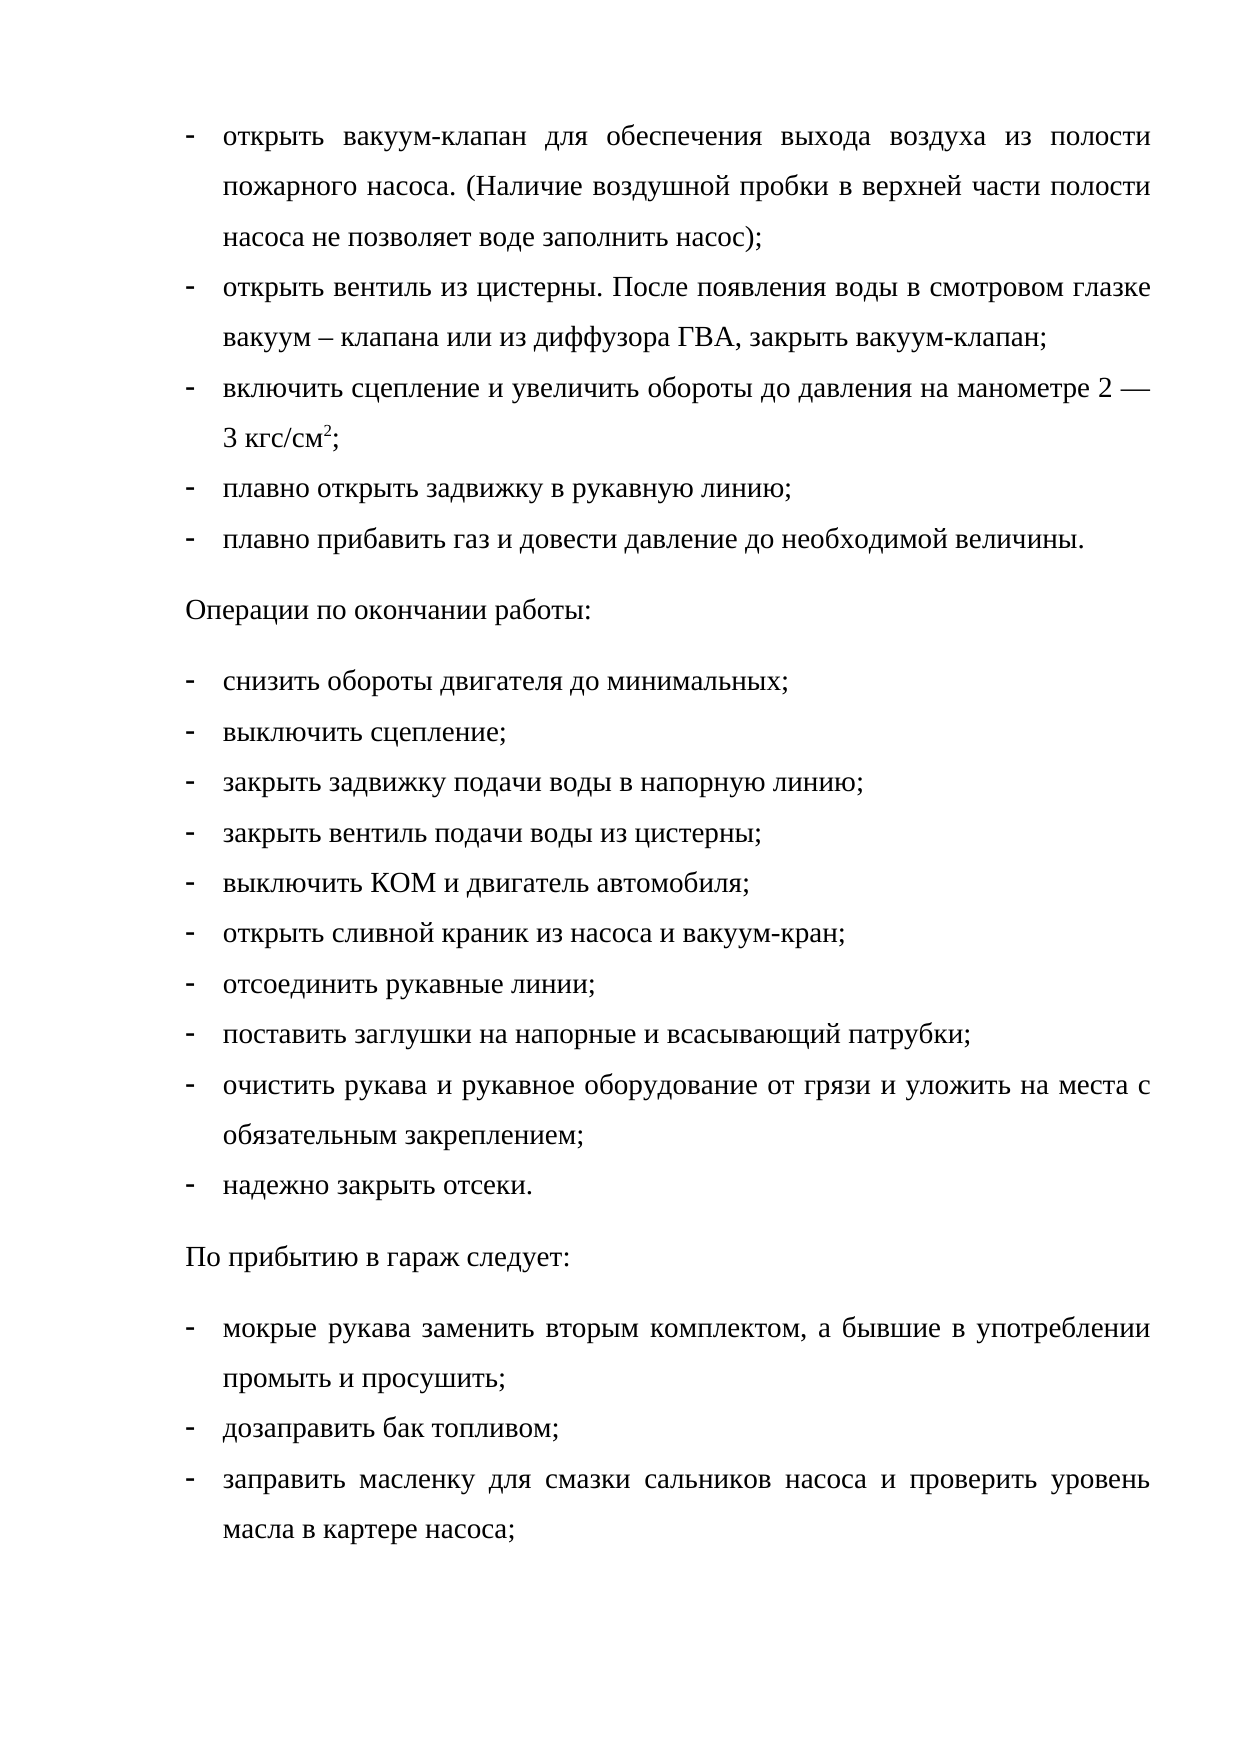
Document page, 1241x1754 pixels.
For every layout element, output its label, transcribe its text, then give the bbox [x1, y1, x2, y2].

list снизить обороты двигателя до минимальных; [185, 663, 1152, 697]
list закрыть задвижку подачи воды в напорную линию; [185, 764, 1152, 798]
list выключить КОМ и двигатель автомобиля; [185, 865, 1152, 899]
list плавно прибавить газ и довести давление до необходимой величины. [185, 521, 1152, 555]
text Операции по окончании работы: [148, 592, 1152, 626]
list включить сцепление и увеличить обороты до давления на манометре 2 — 3 кгс/см2; [185, 370, 1152, 454]
list открыть сливной краник из насоса и вакуум-кран; [185, 916, 1152, 949]
list заправить масленку для смазки сальников насоса и проверить уровень масла в картере насоса; [185, 1461, 1152, 1545]
list очистить рукава и рукавное оборудование от грязи и уложить на места с обязательным закреплением; [185, 1067, 1152, 1151]
list плавно открыть задвижку в рукавную линию; [185, 471, 1152, 504]
list надежно закрыть отсеки. [185, 1167, 1152, 1201]
list дозаправить бак топливом; [185, 1411, 1152, 1444]
text По прибытию в гараж следует: [148, 1239, 1152, 1272]
list поставить заглушки на напорные и всасывающий патрубки; [185, 1016, 1152, 1050]
list отсоединить рукавные линии; [185, 966, 1152, 999]
list мокрые рукава заменить вторым комплектом, а бывшие в употреблении промыть и просушить; [185, 1310, 1152, 1394]
list открыть вентиль из цистерны. После появления воды в смотровом глазке вакуум – клапана или из диффузора ГВА, закрыть вакуум-клапан; [185, 269, 1152, 353]
list закрыть вентиль подачи воды из цистерны; [185, 815, 1152, 848]
list выключить сцепление; [185, 714, 1152, 747]
list открыть вакуум-клапан для обеспечения выхода воздуха из полости пожарного насоса. (Наличие воздушной пробки в верхней части полости насоса не позволяет воде заполнить насос); [185, 118, 1152, 252]
